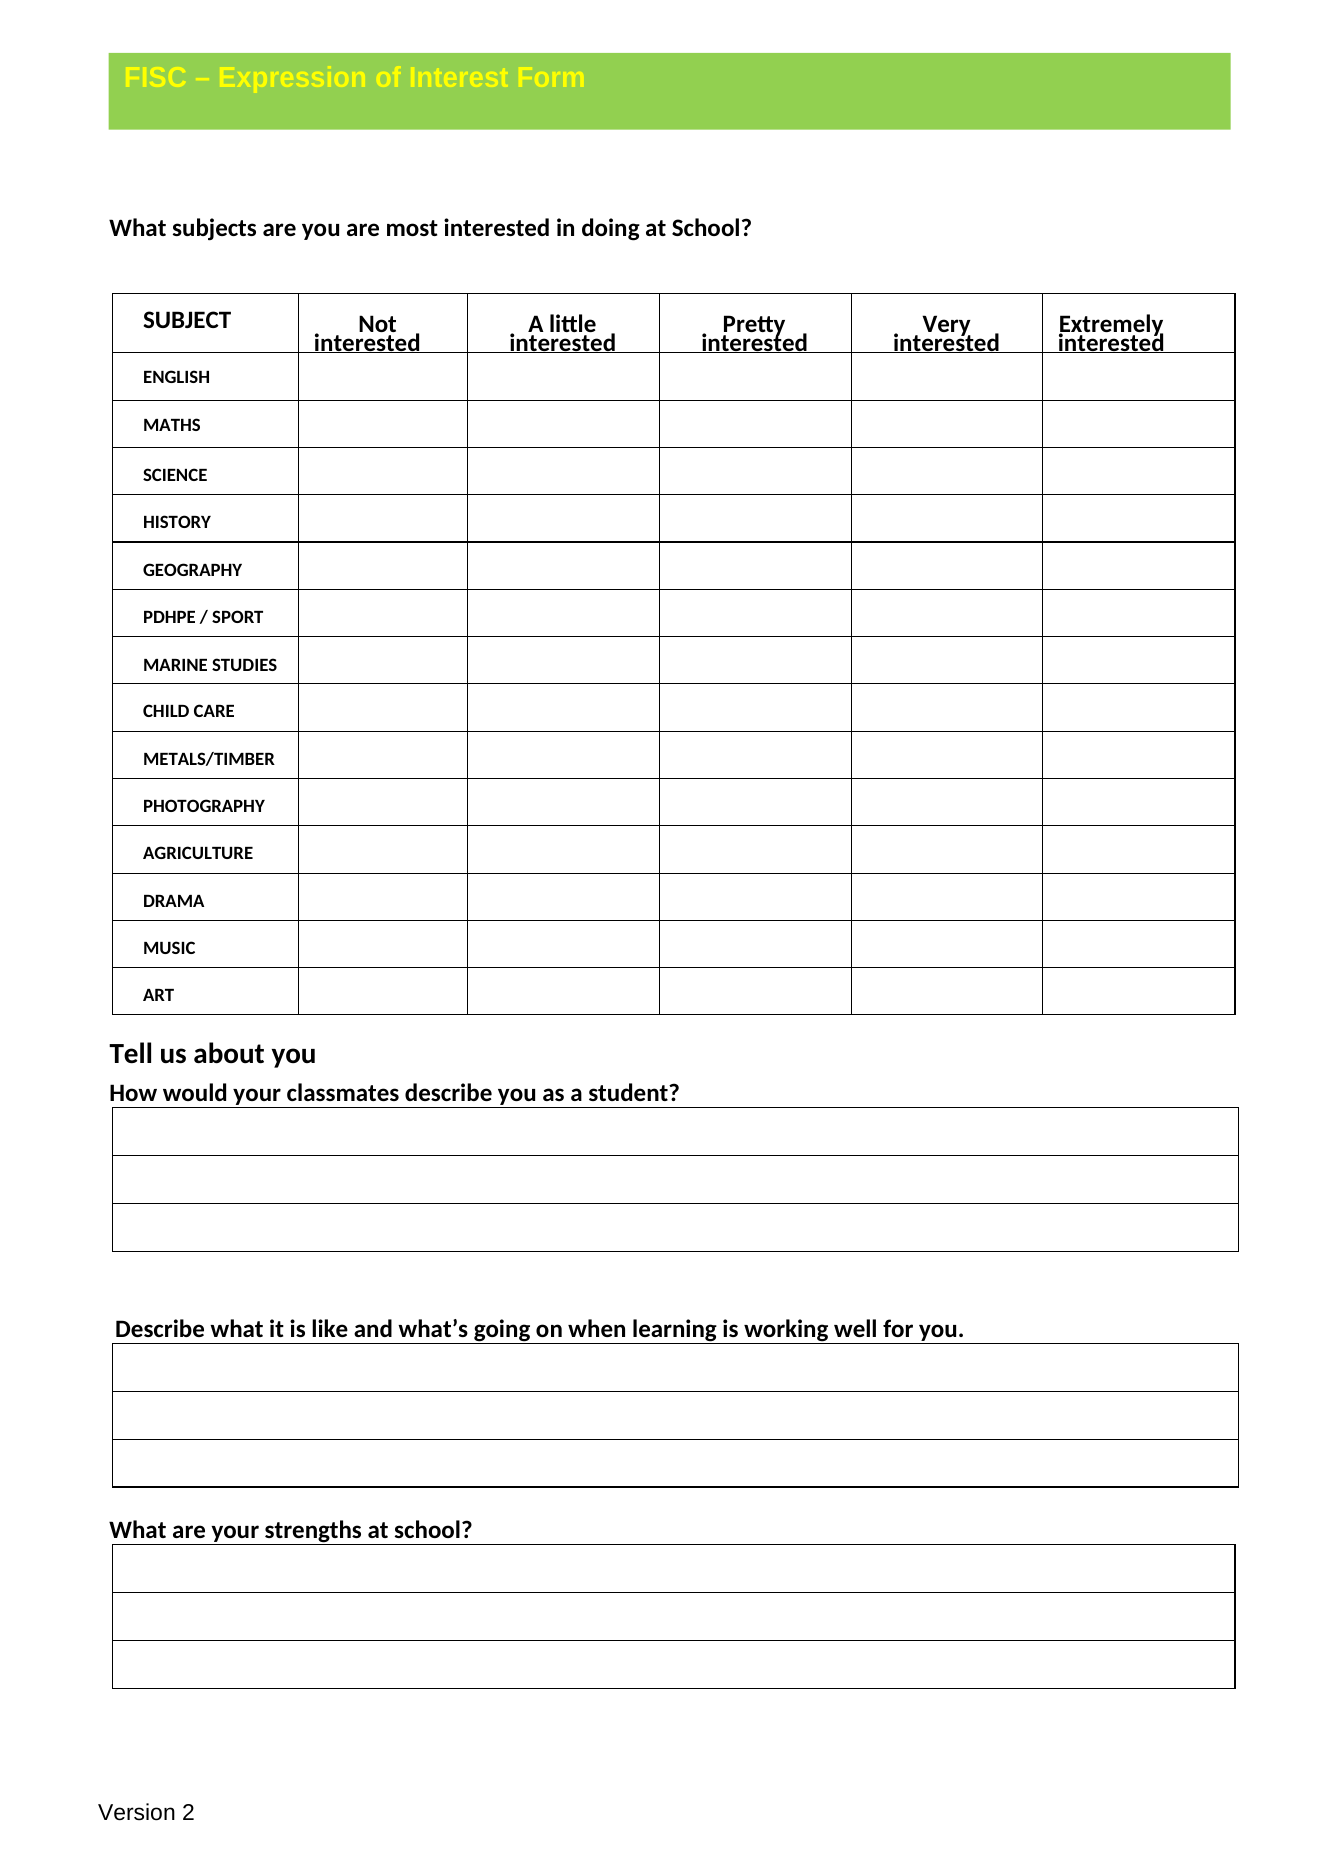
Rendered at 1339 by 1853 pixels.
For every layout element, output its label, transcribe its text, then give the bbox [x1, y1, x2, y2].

table_header Pretty interested [660, 294, 851, 352]
table_cell [660, 826, 851, 872]
table_cell [852, 684, 1042, 731]
table_cell [299, 448, 467, 494]
table_cell [852, 968, 1042, 1014]
table_cell [1043, 826, 1234, 872]
table_cell [299, 637, 467, 683]
table_header [113, 1108, 1238, 1155]
table_cell [852, 495, 1042, 541]
table_cell [852, 543, 1042, 589]
table_cell [299, 401, 467, 447]
table_cell [660, 401, 851, 447]
table_cell [468, 779, 659, 825]
table_cell [299, 684, 467, 731]
table_cell [1043, 637, 1234, 683]
text Describe what it is like and what’s going on when learning is working well for you. [98, 1313, 1301, 1343]
table_cell [468, 543, 659, 589]
table_cell AGRICULTURE [113, 826, 298, 872]
table_cell ART [113, 968, 298, 1014]
table_cell [1043, 401, 1234, 447]
table_cell [299, 779, 467, 825]
table_cell [468, 495, 659, 541]
table_cell [852, 637, 1042, 683]
table_cell [113, 1593, 1234, 1640]
table_cell [1043, 874, 1234, 920]
table_cell [468, 353, 659, 399]
table_cell SCIENCE [113, 448, 298, 494]
table_cell METALS/TIMBER [113, 732, 298, 778]
table_cell ENGLISH [113, 353, 298, 399]
table_cell [1043, 684, 1234, 731]
table_cell [660, 590, 851, 636]
table_cell [113, 1156, 1238, 1203]
table_cell [660, 543, 851, 589]
table_cell [113, 1641, 1234, 1687]
table_cell [468, 732, 659, 778]
table_cell [468, 684, 659, 731]
table_cell [299, 921, 467, 967]
table_cell [660, 968, 851, 1014]
table_cell [468, 637, 659, 683]
table_cell [852, 732, 1042, 778]
table_cell [1043, 495, 1234, 541]
table_cell [1043, 921, 1234, 967]
table_cell [660, 732, 851, 778]
table_cell [660, 448, 851, 494]
table_cell [468, 921, 659, 967]
text What are your strengths at school? [98, 1514, 1301, 1544]
table_cell [468, 826, 659, 872]
table_cell [660, 684, 851, 731]
table_cell [299, 543, 467, 589]
table_cell [852, 921, 1042, 967]
table_cell [1043, 732, 1234, 778]
table_cell [299, 495, 467, 541]
table_cell [852, 401, 1042, 447]
table_header Very interested [852, 294, 1042, 352]
text What subjects are you are most interested in doing at School? [98, 212, 1301, 242]
table_cell [468, 401, 659, 447]
table_cell [299, 732, 467, 778]
table_cell [113, 1204, 1238, 1251]
table_cell [1043, 779, 1234, 825]
table_cell [468, 590, 659, 636]
table_cell [468, 968, 659, 1014]
table_cell [299, 353, 467, 399]
table_cell [468, 448, 659, 494]
table_header SUBJECT [113, 294, 298, 352]
table_cell MARINE STUDIES [113, 637, 298, 683]
table_cell GEOGRAPHY [113, 543, 298, 589]
table_cell [852, 590, 1042, 636]
table_header Extremely interested [1043, 294, 1234, 352]
table_cell [852, 779, 1042, 825]
table_cell CHILD CARE [113, 684, 298, 731]
table_cell PDHPE / SPORT [113, 590, 298, 636]
table_cell [852, 448, 1042, 494]
table_cell [660, 874, 851, 920]
table_cell [299, 968, 467, 1014]
table_cell [660, 353, 851, 399]
table_cell [660, 921, 851, 967]
table_cell [113, 1392, 1238, 1439]
table_cell [1043, 353, 1234, 399]
table_cell [660, 637, 851, 683]
table_cell [1043, 448, 1234, 494]
table_cell [852, 353, 1042, 399]
table_cell [660, 779, 851, 825]
table_cell [299, 874, 467, 920]
table_cell HISTORY [113, 495, 298, 541]
table_header [113, 1545, 1234, 1592]
table_cell [852, 874, 1042, 920]
table_cell MATHS [113, 401, 298, 447]
table_cell [299, 826, 467, 872]
table_cell [468, 874, 659, 920]
table_header Not interested [299, 294, 467, 352]
table_cell MUSIC [113, 921, 298, 967]
table_cell DRAMA [113, 874, 298, 920]
table_cell PHOTOGRAPHY [113, 779, 298, 825]
table_cell [113, 1440, 1238, 1486]
table_cell [299, 590, 467, 636]
table_cell [660, 495, 851, 541]
table_cell [852, 826, 1042, 872]
text Tell us about you [98, 1036, 1301, 1071]
table_cell [1043, 543, 1234, 589]
table_cell [1043, 968, 1234, 1014]
table_header A little interested [468, 294, 659, 352]
table_cell [1043, 590, 1234, 636]
text How would your classmates describe you as a student? [98, 1077, 1301, 1107]
table_header [113, 1344, 1238, 1391]
